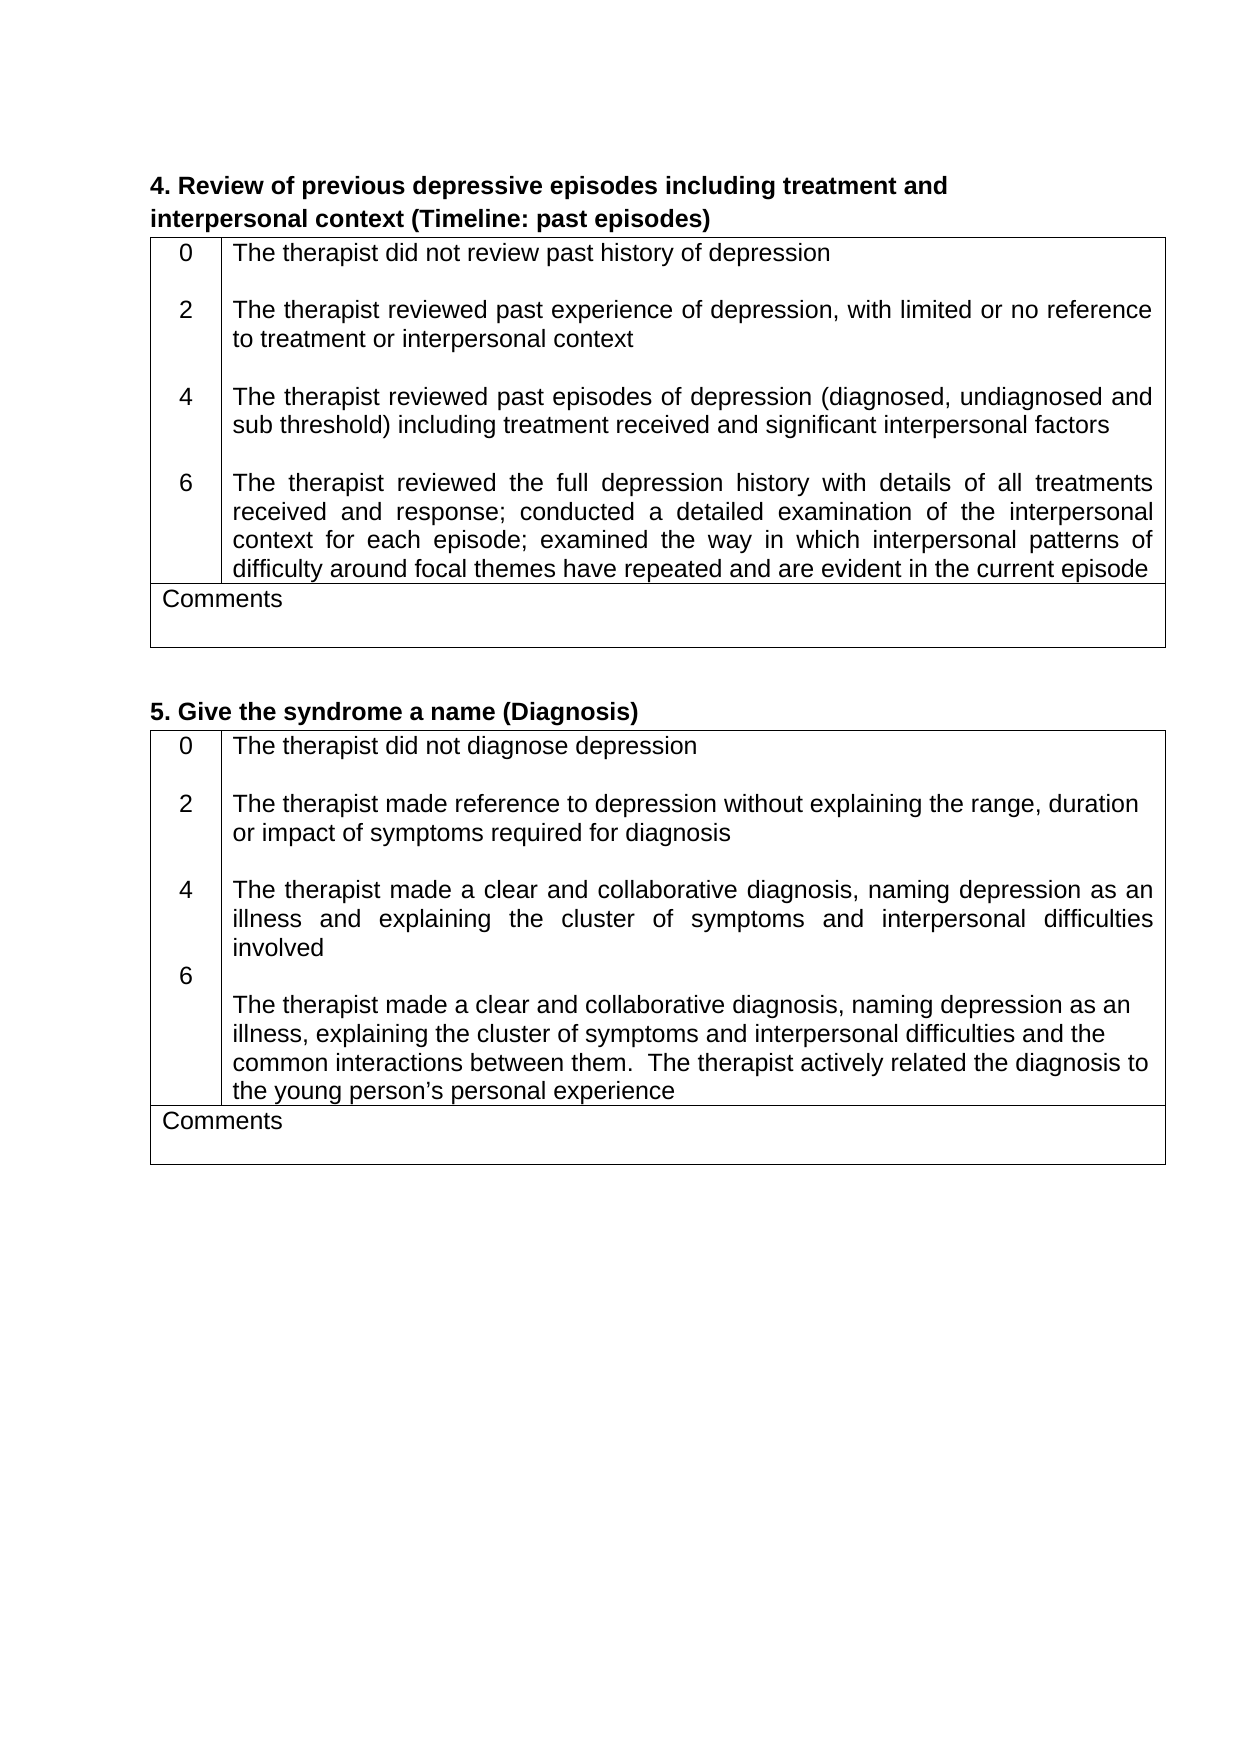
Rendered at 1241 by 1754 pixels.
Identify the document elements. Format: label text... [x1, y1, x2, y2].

table_header The therapist did not review past history of depression The therapist reviewed past experience of depression, with limited or no reference to treatment or interpersonal context The therapist reviewed past episodes of depression (diagnosed, undiagnosed and sub threshold) including treatment received and significant interpersonal factors The therapist reviewed the full depression history with details of all treatments received and response; conducted a detailed examination of the interpersonal context for each episode; examined the way in which interpersonal patterns of difficulty around focal themes have repeated and are evident in the current episode [222, 238, 1165, 583]
subtitle 5. Give the syndrome a name (Diagnosis) [150, 697, 1090, 726]
table_header 0 2 4 6 [151, 731, 221, 1105]
table_cell Comments [151, 1106, 1165, 1163]
table_cell Comments [151, 584, 1165, 647]
table_header 0 2 4 6 [151, 238, 221, 583]
table_header The therapist did not diagnose depression The therapist made reference to depression without explaining the range, duration or impact of symptoms required for diagnosis The therapist made a clear and collaborative diagnosis, naming depression as an illness and explaining the cluster of symptoms and interpersonal difficulties involved The therapist made a clear and collaborative diagnosis, naming depression as an illness, explaining the cluster of symptoms and interpersonal difficulties and the common interactions between them. The therapist actively related the diagnosis to the young person’s personal experience [222, 731, 1165, 1105]
subtitle 4. Review of previous depressive episodes including treatment and interpersonal context (Timeline: past episodes) [150, 171, 1090, 233]
